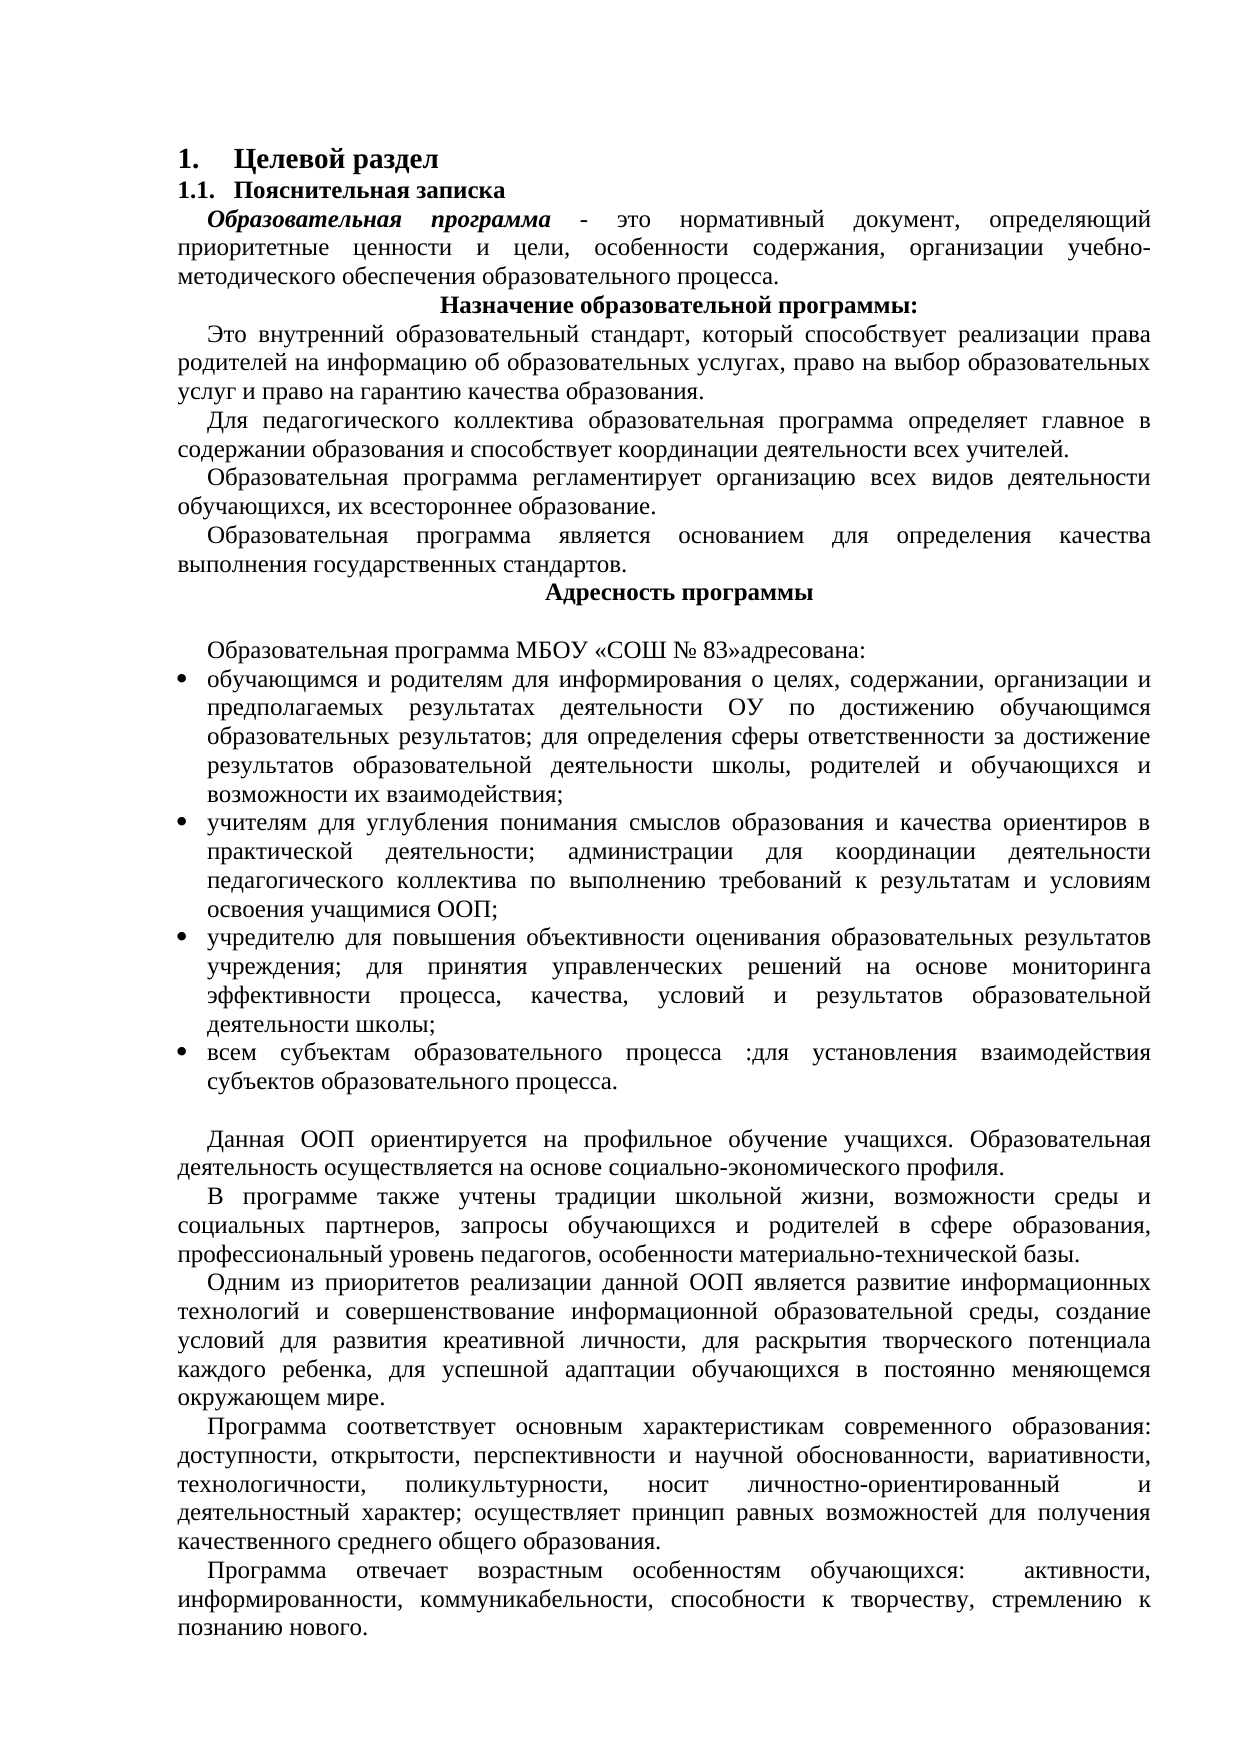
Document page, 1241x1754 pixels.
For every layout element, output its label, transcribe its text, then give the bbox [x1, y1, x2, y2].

text Это внутренний образовательный стандарт, который способствует реализации права родителей на информацию об образовательных услугах, право на выбор образовательных услуг и право на гарантию качества образования. [177, 319, 1152, 405]
text В программе также учтены традиции школьной жизни, возможности среды и социальных партнеров, запросы обучающихся и родителей в сфере образования, профессиональный уровень педагогов, особенности материально-технической базы. [177, 1181, 1152, 1267]
list учителям для углубления понимания смыслов образования и качества ориентиров в практической деятельности; администрации для координации деятельности педагогического коллектива по выполнению требований к результатам и условиям освоения учащимися ООП; [177, 807, 1152, 922]
list всем субъектам образовательного процесса :для установления взаимодействия субъектов образовательного процесса. [177, 1037, 1152, 1095]
list Пояснительная записка [177, 175, 1152, 204]
text Адресность программы [177, 577, 1152, 606]
text Одним из приоритетов реализации данной ООП является развитие информационных технологий и совершенствование информационной образовательной среды, создание условий для развития креативной личности, для раскрытия творческого потенциала каждого ребенка, для успешной адаптации обучающихся в постоянно меняющемся окружающем мире. [177, 1267, 1152, 1411]
text Образовательная программа является основанием для определения качества выполнения государственных стандартов. [177, 520, 1152, 577]
text Назначение образовательной программы: [177, 290, 1152, 319]
text Образовательная программа - это нормативный документ, определяющий приоритетные ценности и цели, особенности содержания, организации учебно-методического обеспечения образовательного процесса. [177, 204, 1152, 290]
list учредителю для повышения объективности оценивания образовательных результатов учреждения; для принятия управленческих решений на основе мониторинга эффективности процесса, качества, условий и результатов образовательной деятельности школы; [177, 922, 1152, 1037]
text Программа соответствует основным характеристикам современного образования: доступности, открытости, перспективности и научной обоснованности, вариативности, технологичности, поликультурности, носит личностно-ориентированный и деятельностный характер; осуществляет принцип равных возможностей для получения качественного среднего общего образования. [177, 1411, 1152, 1555]
text Образовательная программа МБОУ «СОШ № 83»адресована: [177, 635, 1152, 664]
text Данная ООП ориентируется на профильное обучение учащихся. Образовательная деятельность осуществляется на основе социально-экономического профиля. [177, 1124, 1152, 1181]
text Программа отвечает возрастным особенностям обучающихся: активности, информированности, коммуникабельности, способности к творчеству, стремлению к познанию нового. [177, 1555, 1152, 1641]
list Целевой раздел [177, 141, 1152, 175]
text Для педагогического коллектива образовательная программа определяет главное в содержании образования и способствует координации деятельности всех учителей. [177, 405, 1152, 462]
text Образовательная программа регламентирует организацию всех видов деятельности обучающихся, их всестороннее образование. [177, 462, 1152, 520]
list обучающимся и родителям для информирования о целях, содержании, организации и предполагаемых результатах деятельности ОУ по достижению обучающимся образовательных результатов; для определения сферы ответственности за достижение результатов образовательной деятельности школы, родителей и обучающихся и возможности их взаимодействия; [177, 664, 1152, 807]
